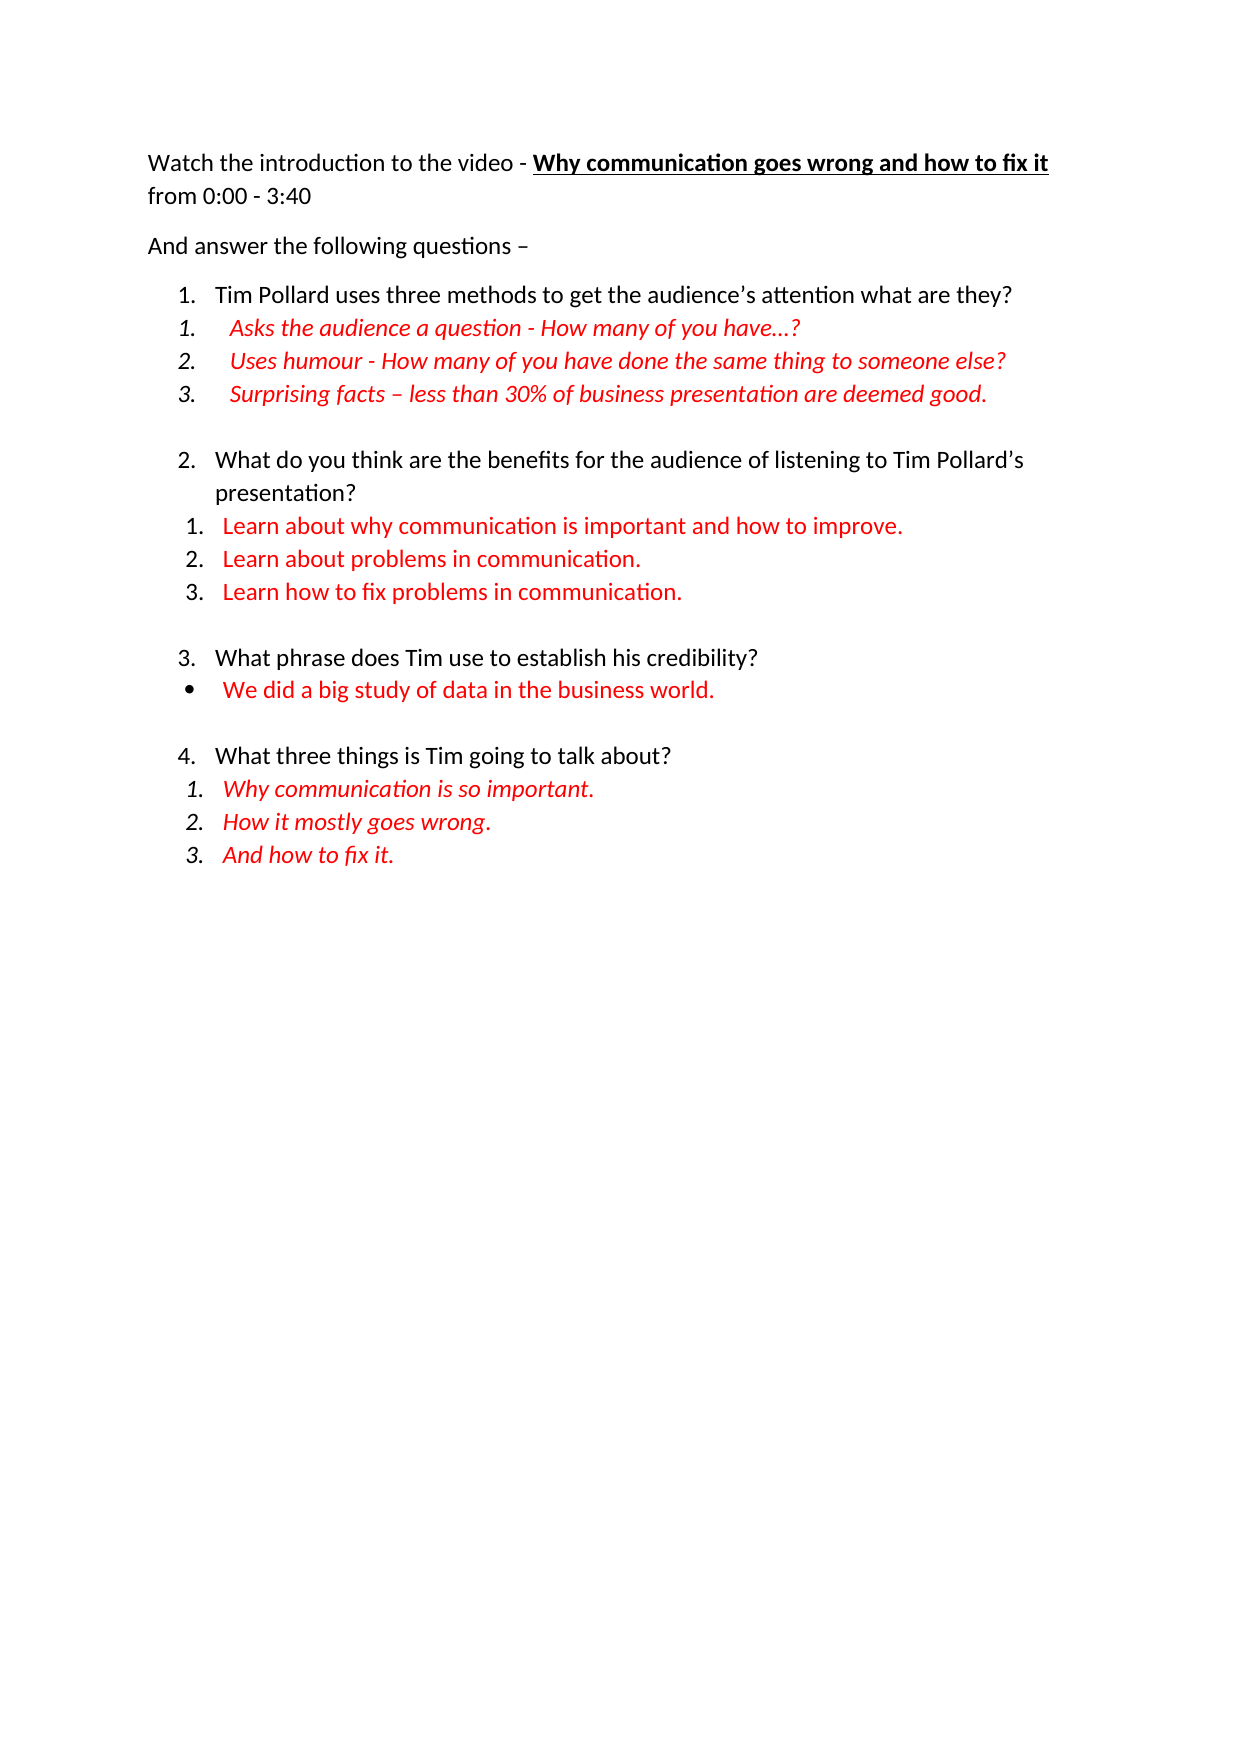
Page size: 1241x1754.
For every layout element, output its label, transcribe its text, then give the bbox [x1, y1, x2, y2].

list What phrase does Tim use to establish his credibility? [177, 642, 1093, 672]
list We did a big study of data in the business world. [185, 675, 1093, 705]
text Watch the introduction to the video - Why communication goes wrong and how to fix it from 0:00 - 3:40 [148, 148, 1093, 211]
list Uses humour - How many of you have done the same thing to someone else? [177, 346, 1093, 376]
list Learn how to fix problems in communication. [185, 576, 1093, 606]
list What three things is Tim going to talk about? [177, 741, 1093, 771]
list Asks the audience a question - How many of you have…? [177, 313, 1093, 343]
list How it mostly goes wrong. [185, 806, 1093, 837]
list Surprising facts – less than 30% of business presentation are deemed good. [177, 378, 1093, 409]
text And answer the following questions – [148, 230, 1093, 261]
list And how to fix it. [185, 839, 1093, 870]
list What do you think are the benefits for the audience of listening to Tim Pollard’s presentation? [177, 444, 1093, 508]
list Why communication is so important. [185, 773, 1093, 804]
list Tim Pollard uses three methods to get the audience’s attention what are they? [177, 280, 1093, 310]
list Learn about problems in communication. [185, 543, 1093, 573]
list Learn about why communication is important and how to improve. [185, 510, 1093, 541]
